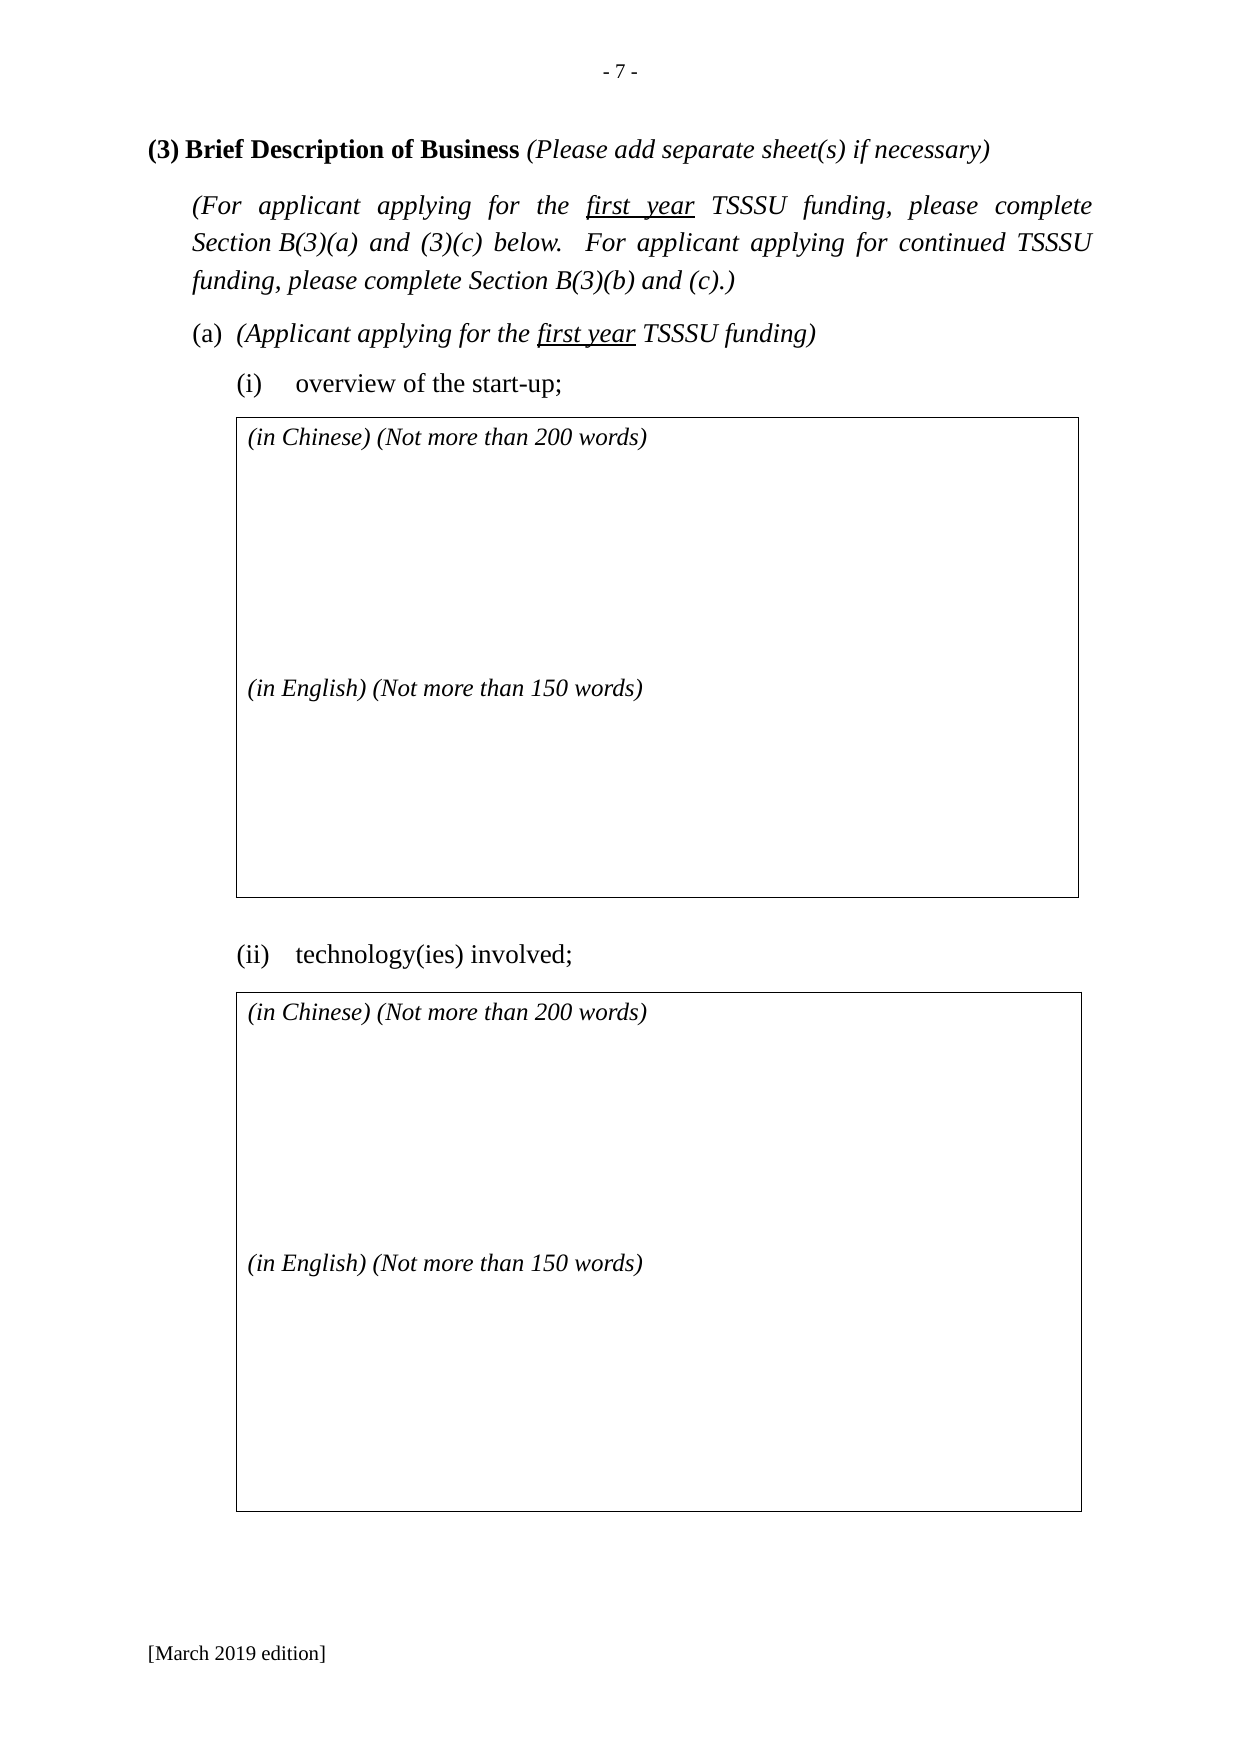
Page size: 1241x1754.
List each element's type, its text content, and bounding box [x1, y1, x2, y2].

list overview of the start-up; [236, 367, 1107, 398]
text (For applicant applying for the first year TSSSU funding, please complete Section B(3)(a) and (3)(c) below. For applicant applying for continued TSSSU funding, please complete Section B(3)(b) and (c).) [192, 186, 1092, 298]
list (Applicant applying for the first year TSSSU funding) [192, 317, 1107, 348]
table_header (in Chinese) (Not more than 200 words) (in English) (Not more than 150 words) [237, 993, 1081, 1511]
list Brief Description of Business (Please add separate sheet(s) if necessary) [148, 130, 1092, 167]
list technology(ies) involved; [236, 935, 1092, 973]
table_header (in Chinese) (Not more than 200 words) (in English) (Not more than 150 words) [237, 418, 1078, 897]
